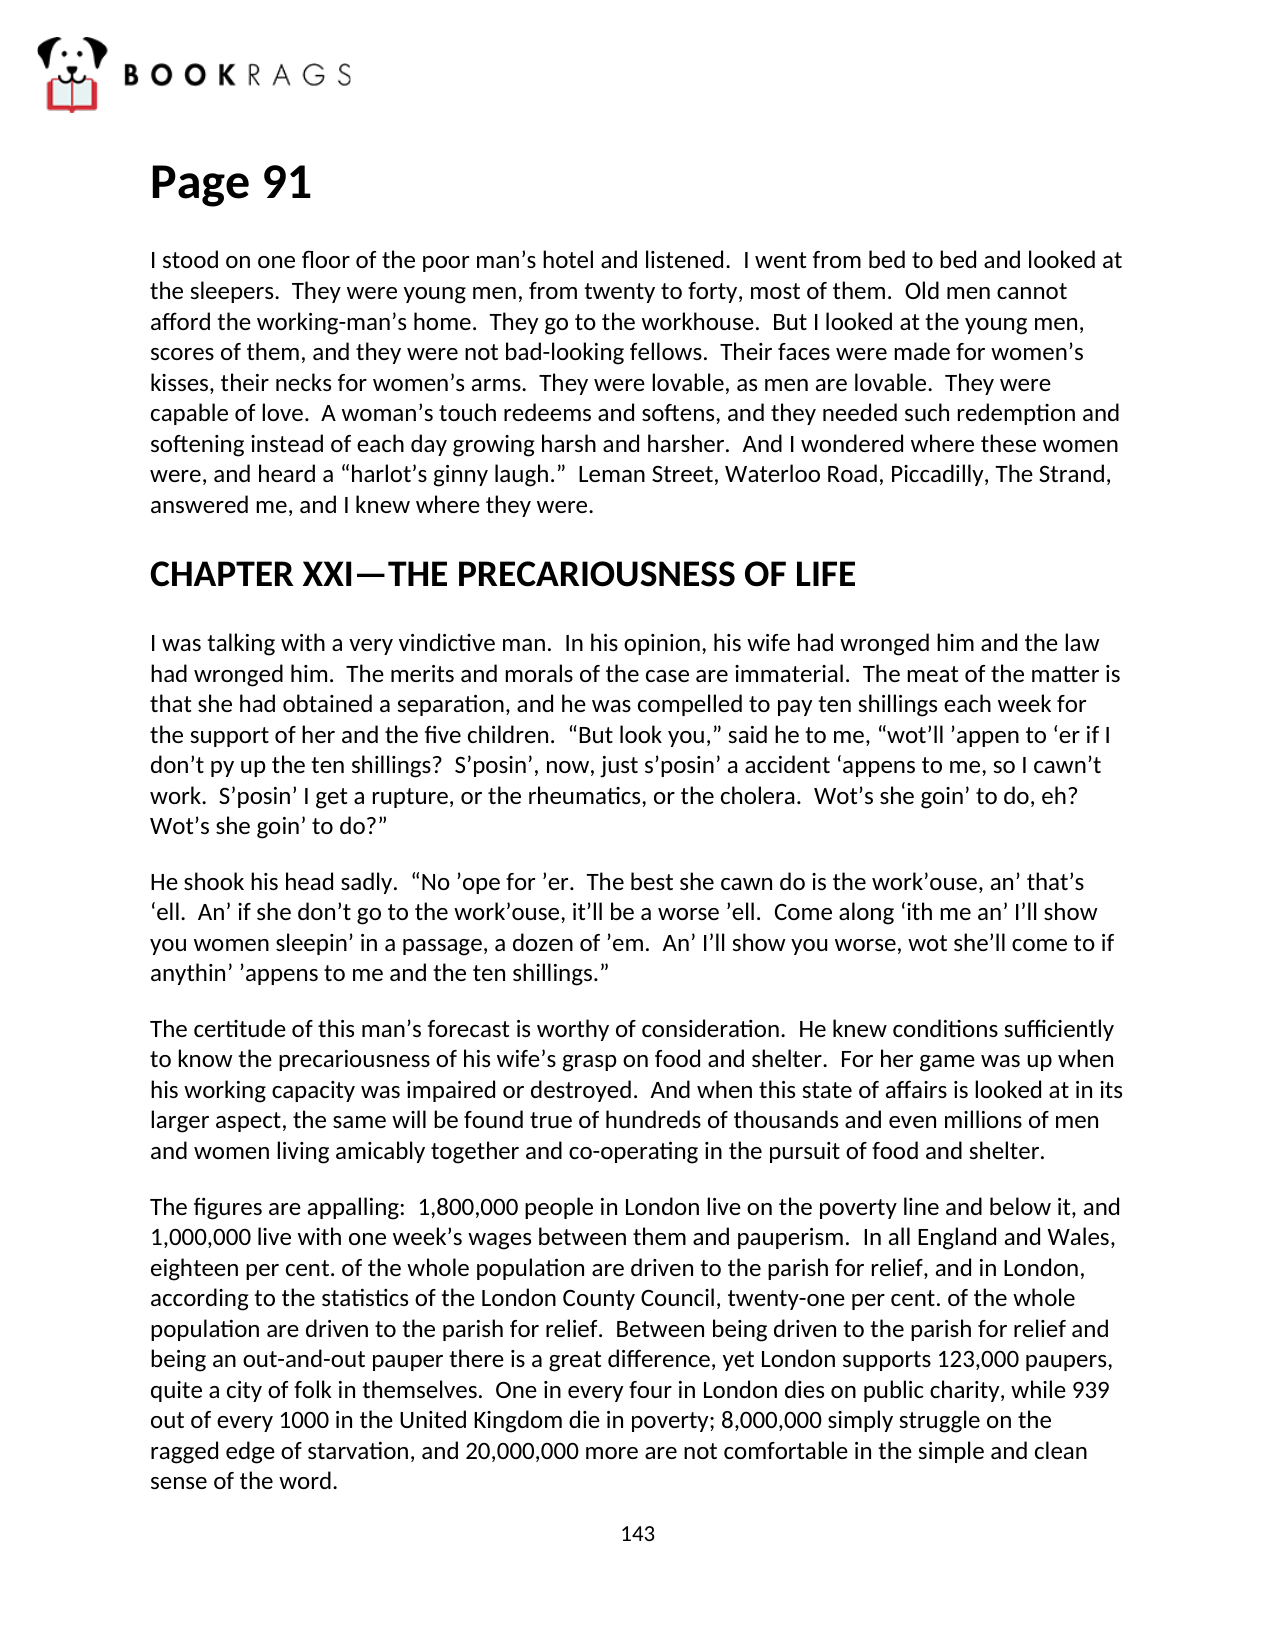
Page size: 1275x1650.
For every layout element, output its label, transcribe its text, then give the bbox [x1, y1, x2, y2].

text I was talking with a very vindictive man. In his opinion, his wife had wronged him and the law had wronged him. The merits and morals of the case are immaterial. The meat of the matter is that she had obtained a separation, and he was compelled to pay ten shillings each week for the support of her and the five children. “But look you,” said he to me, “wot’ll ’appen to ‘er if I don’t py up the ten shillings? S’posin’, now, just s’posin’ a accident ‘appens to me, so I cawn’t work. S’posin’ I get a rupture, or the rheumatics, or the cholera. Wot’s she goin’ to do, eh? Wot’s she goin’ to do?” [150, 627, 1125, 841]
text I stood on one floor of the poor man’s hotel and listened. I went from bed to bed and looked at the sleepers. They were young men, from twenty to forty, most of them. Old men cannot afford the working-man’s home. They go to the workhouse. But I looked at the young men, scores of them, and they were not bad-looking fellows. Their faces were made for women’s kisses, their necks for women’s arms. They were lovable, as men are lovable. They were capable of love. A woman’s touch redeems and softens, and they needed such redemption and softening instead of each day growing harsh and harsher. And I wondered where these women were, and heard a “harlot’s ginny laugh.” Leman Street, Waterloo Road, Piccadilly, The Strand, answered me, and I knew where they were. [150, 244, 1125, 519]
text The certitude of this man’s forecast is worthy of consideration. He knew conditions sufficiently to know the precariousness of his wife’s grasp on food and shelter. For her game was up when his working capacity was impaired or destroyed. And when this state of affairs is looked at in its larger aspect, the same will be found true of hundreds of thousands and even millions of men and women living amicably together and co-operating in the pursuit of food and shelter. [150, 1013, 1125, 1166]
text CHAPTER XXI—­THE PRECARIOUSNESS OF LIFE [150, 550, 1125, 596]
picture [37, 37, 351, 113]
text Page 91 [150, 150, 1125, 211]
text The figures are appalling: 1,800,000 people in London live on the poverty line and below it, and 1,000,000 live with one week’s wages between them and pauperism. In all England and Wales, eighteen per cent. of the whole population are driven to the parish for relief, and in London, according to the statistics of the London County Council, twenty-one per cent. of the whole population are driven to the parish for relief. Between being driven to the parish for relief and being an out-and-out pauper there is a great difference, yet London supports 123,000 paupers, quite a city of folk in themselves. One in every four in London dies on public charity, while 939 out of every 1000 in the United Kingdom die in poverty; 8,000,000 simply struggle on the ragged edge of starvation, and 20,000,000 more are not comfortable in the simple and clean sense of the word. [150, 1191, 1125, 1496]
text He shook his head sadly. “No ’ope for ’er. The best she cawn do is the work’ouse, an’ that’s ‘ell. An’ if she don’t go to the work’ouse, it’ll be a worse ’ell. Come along ‘ith me an’ I’ll show you women sleepin’ in a passage, a dozen of ’em. An’ I’ll show you worse, wot she’ll come to if anythin’ ’appens to me and the ten shillings.” [150, 866, 1125, 988]
